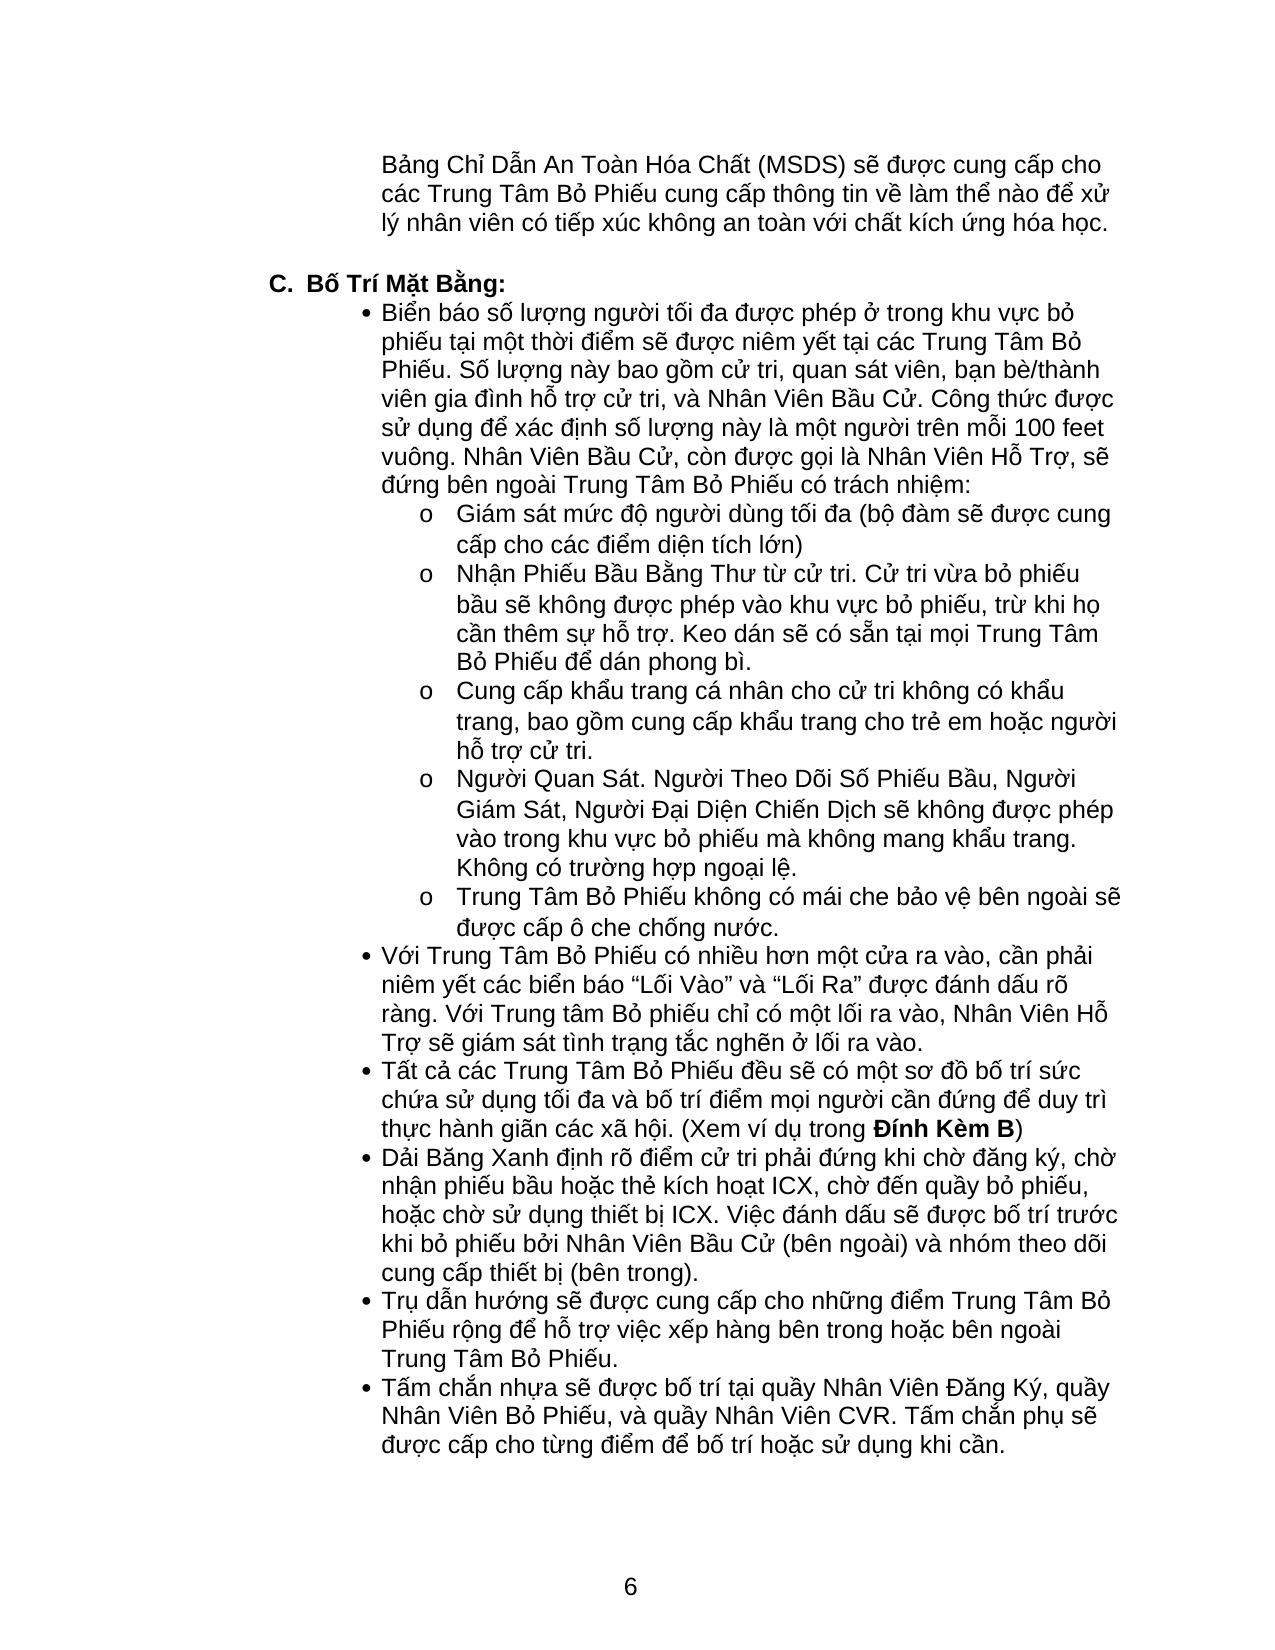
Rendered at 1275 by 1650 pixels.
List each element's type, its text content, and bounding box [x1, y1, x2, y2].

list Trung Tâm Bỏ Phiếu không có mái che bảo vệ bên ngoài sẽ được cấp ô che chống nước. [419, 882, 1125, 941]
list Trụ dẫn hướng sẽ được cung cấp cho những điểm Trung Tâm Bỏ Phiếu rộng để hỗ trợ việc xếp hàng bên trong hoặc bên ngoài Trung Tâm Bỏ Phiếu. [362, 1286, 1125, 1373]
list Tất cả các Trung Tâm Bỏ Phiếu đều sẽ có một sơ đồ bố trí sức chứa sử dụng tối đa và bố trí điểm mọi người cần đứng để duy trì thực hành giãn các xã hội. (Xem ví dụ trong Đính Kèm B) [362, 1056, 1125, 1143]
text Bảng Chỉ Dẫn An Toàn Hóa Chất (MSDS) sẽ được cung cấp cho các Trung Tâm Bỏ Phiếu cung cấp thông tin về làm thể nào để xử lý nhân viên có tiếp xúc không an toàn với chất kích ứng hóa học. [381, 150, 1125, 236]
list Biển báo số lượng người tối đa được phép ở trong khu vực bỏ phiếu tại một thời điểm sẽ được niêm yết tại các Trung Tâm Bỏ Phiếu. Số lượng này bao gồm cử tri, quan sát viên, bạn bè/thành viên gia đình hỗ trợ cử tri, và Nhân Viên Bầu Cử. Công thức được sử dụng để xác định số lượng này là một người trên mỗi 100 feet vuông. Nhân Viên Bầu Cử, còn được gọi là Nhân Viên Hỗ Trợ, sẽ đứng bên ngoài Trung Tâm Bỏ Phiếu có trách nhiệm: [362, 298, 1125, 499]
list Cung cấp khẩu trang cá nhân cho cử tri không có khẩu trang, bao gồm cung cấp khẩu trang cho trẻ em hoặc người hỗ trợ cử tri. [419, 676, 1125, 764]
list Giám sát mức độ người dùng tối đa (bộ đàm sẽ được cung cấp cho các điểm diện tích lớn) [419, 499, 1125, 559]
list Với Trung Tâm Bỏ Phiếu có nhiều hơn một cửa ra vào, cần phải niêm yết các biển báo “Lối Vào” và “Lối Ra” được đánh dấu rõ ràng. Với Trung tâm Bỏ phiếu chỉ có một lối ra vào, Nhân Viên Hỗ Trợ sẽ giám sát tình trạng tắc nghẽn ở lối ra vào. [362, 941, 1125, 1056]
list Tấm chắn nhựa sẽ được bố trí tại quầy Nhân Viên Đăng Ký, quầy Nhân Viên Bỏ Phiếu, và quầy Nhân Viên CVR. Tấm chắn phụ sẽ được cấp cho từng điểm để bố trí hoặc sử dụng khi cần. [362, 1373, 1125, 1459]
list Dải Băng Xanh định rõ điểm cử tri phải đứng khi chờ đăng ký, chờ nhận phiếu bầu hoặc thẻ kích hoạt ICX, chờ đến quầy bỏ phiếu, hoặc chờ sử dụng thiết bị ICX. Việc đánh dấu sẽ được bố trí trước khi bỏ phiếu bởi Nhân Viên Bầu Cử (bên ngoài) và nhóm theo dõi cung cấp thiết bị (bên trong). [362, 1143, 1125, 1286]
list Người Quan Sát. Người Theo Dõi Số Phiếu Bầu, Người Giám Sát, Người Đại Diện Chiến Dịch sẽ không được phép vào trong khu vực bỏ phiếu mà không mang khẩu trang. Không có trường hợp ngoại lệ. [419, 764, 1125, 882]
list Nhận Phiếu Bầu Bằng Thư từ cử tri. Cử tri vừa bỏ phiếu bầu sẽ không được phép vào khu vực bỏ phiếu, trừ khi họ cần thêm sự hỗ trợ. Keo dán sẽ có sẵn tại mọi Trung Tâm Bỏ Phiếu để dán phong bì. [419, 559, 1125, 676]
subtitle Bố Trí Mặt Bằng: [269, 269, 1125, 298]
